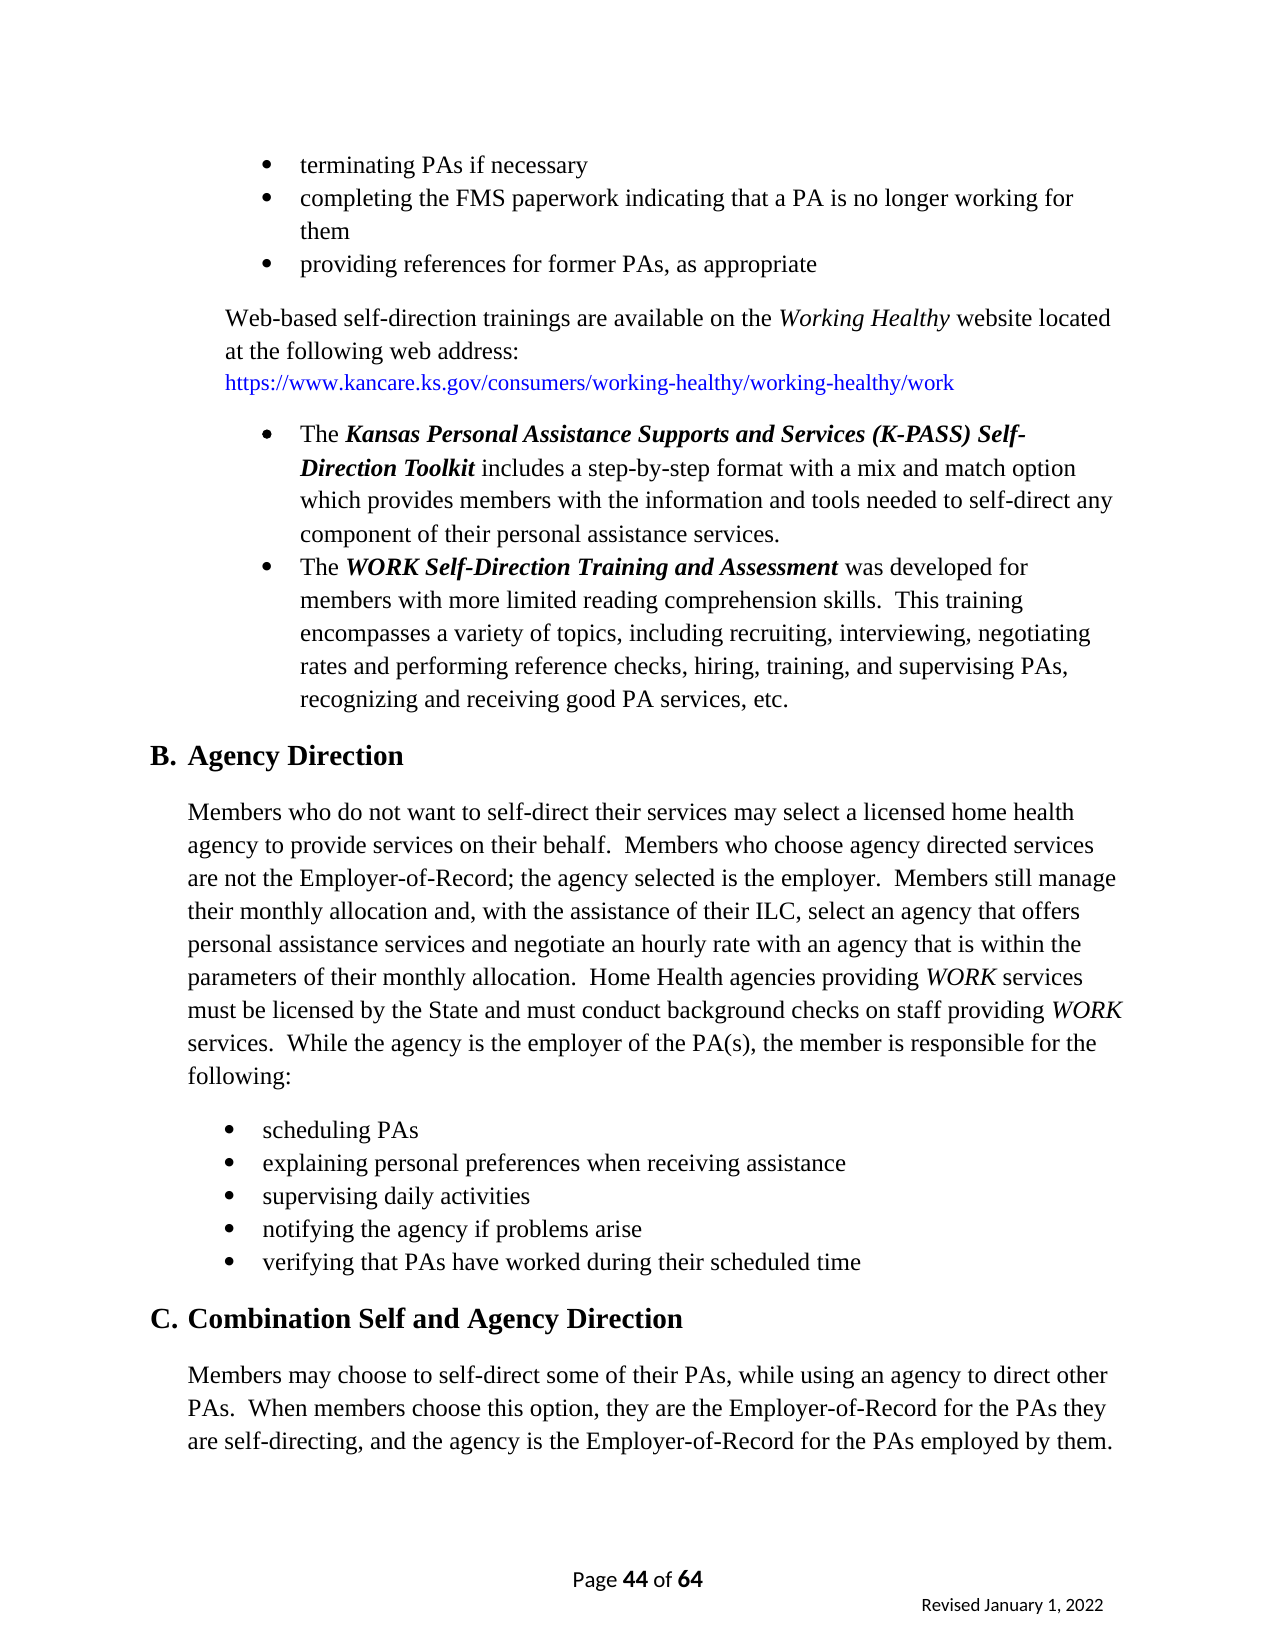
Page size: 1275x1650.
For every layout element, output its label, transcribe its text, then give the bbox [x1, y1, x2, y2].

list providing references for former PAs, as appropriate [262, 249, 1125, 278]
subtitle Agency Direction [150, 738, 1125, 771]
list scheduling PAs [225, 1115, 1125, 1144]
text Web-based self-direction trainings are available on the Working Healthy website located at the following web address: https://www.kancare.ks.gov/consumers/working-healthy/working-healthy/work [225, 303, 1125, 395]
list The WORK Self-Direction Training and Assessment was developed for members with more limited reading comprehension skills. This training encompasses a variety of topics, including recruiting, interviewing, negotiating rates and performing reference checks, hiring, training, and supervising PAs, recognizing and receiving good PA services, etc. [262, 552, 1125, 712]
list The Kansas Personal Assistance Supports and Services (K-PASS) Self-Direction Toolkit includes a step-by-step format with a mix and match option which provides members with the information and tools needed to self-direct any component of their personal assistance services. [262, 419, 1125, 547]
list explaining personal preferences when receiving assistance [225, 1148, 1125, 1177]
list notifying the agency if problems arise [225, 1214, 1125, 1243]
list verifying that PAs have worked during their scheduled time [225, 1247, 1125, 1276]
text Members who do not want to self-direct their services may select a licensed home health agency to provide services on their behalf. Members who choose agency directed services are not the Employer-of-Record; the agency selected is the employer. Members still manage their monthly allocation and, with the assistance of their ILC, select an agency that offers personal assistance services and negotiate an hourly rate with an agency that is within the parameters of their monthly allocation. Home Health agencies providing WORK services must be licensed by the State and must conduct background checks on staff providing WORK services. While the agency is the employer of the PA(s), the member is responsible for the following: [187, 797, 1125, 1090]
text Members may choose to self-direct some of their PAs, while using an agency to direct other PAs. When members choose this option, they are the Employer-of-Record for the PAs they are self-directing, and the agency is the Employer-of-Record for the PAs employed by them. [187, 1360, 1125, 1455]
list completing the FMS paperwork indicating that a PA is no longer working for them [262, 183, 1125, 245]
list terminating PAs if necessary [262, 150, 1125, 179]
subtitle Combination Self and Agency Direction [150, 1301, 1125, 1334]
list supervising daily activities [225, 1181, 1125, 1210]
